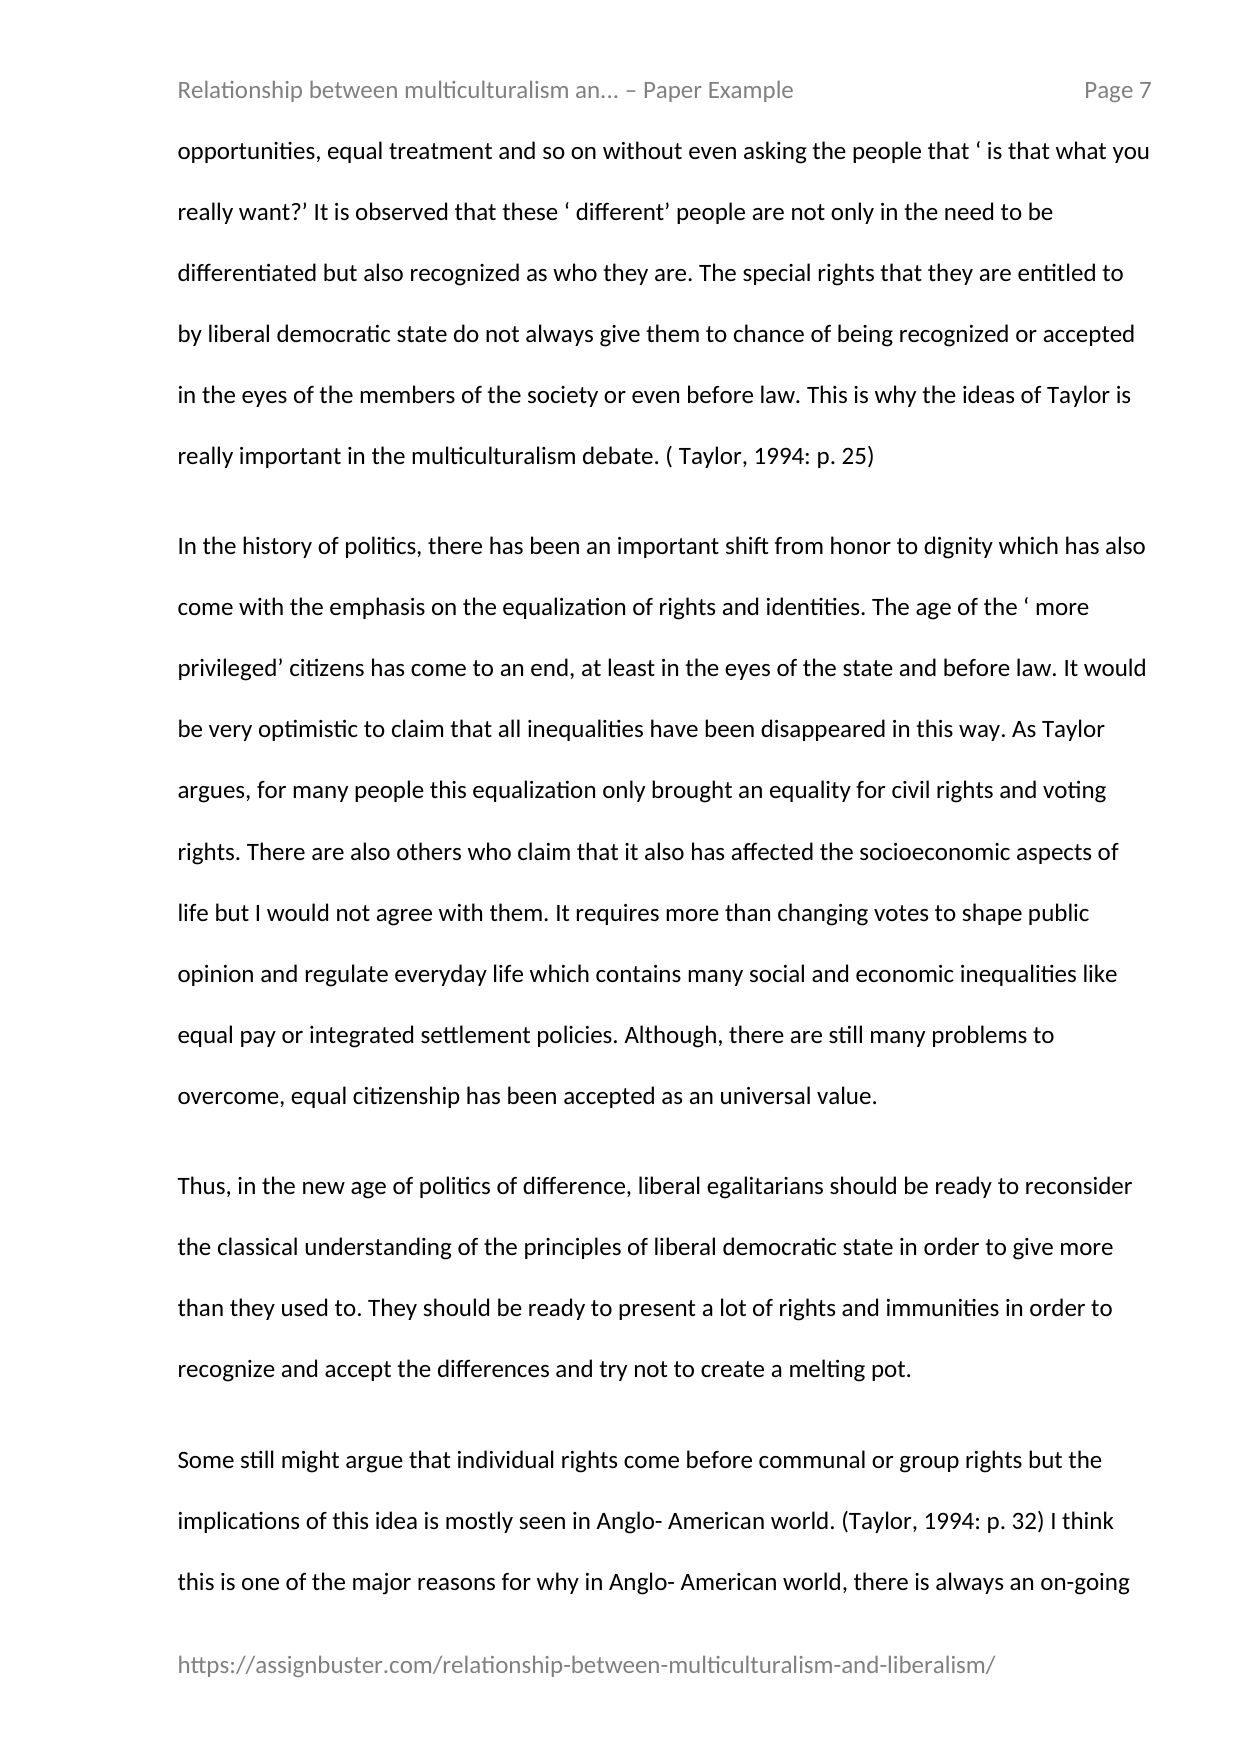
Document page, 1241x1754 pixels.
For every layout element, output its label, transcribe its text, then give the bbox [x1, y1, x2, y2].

text Thus, in the new age of politics of difference, liberal egalitarians should be ready to reconsider the classical understanding of the principles of liberal democratic state in order to give more than they used to. They should be ready to present a lot of rights and immunities in order to recognize and accept the differences and try not to create a melting pot. [177, 1170, 1152, 1384]
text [177, 135, 1152, 471]
text In the history of politics, there has been an important shift from honor to dignity which has also come with the emphasis on the equalization of rights and identities. The age of the ‘ more privileged’ citizens has come to an end, at least in the eyes of the state and before law. It would be very optimistic to claim that all inequalities have been disappeared in this way. As Taylor argues, for many people this equalization only brought an equality for civil rights and voting rights. There are also others who claim that it also has affected the socioeconomic aspects of life but I would not agree with them. It requires more than changing votes to shape public opinion and regulate everyday life which contains many social and economic inequalities like equal pay or integrated settlement policies. Although, there are still many problems to overcome, equal citizenship has been accepted as an universal value. [177, 531, 1152, 1110]
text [177, 1444, 1152, 1597]
